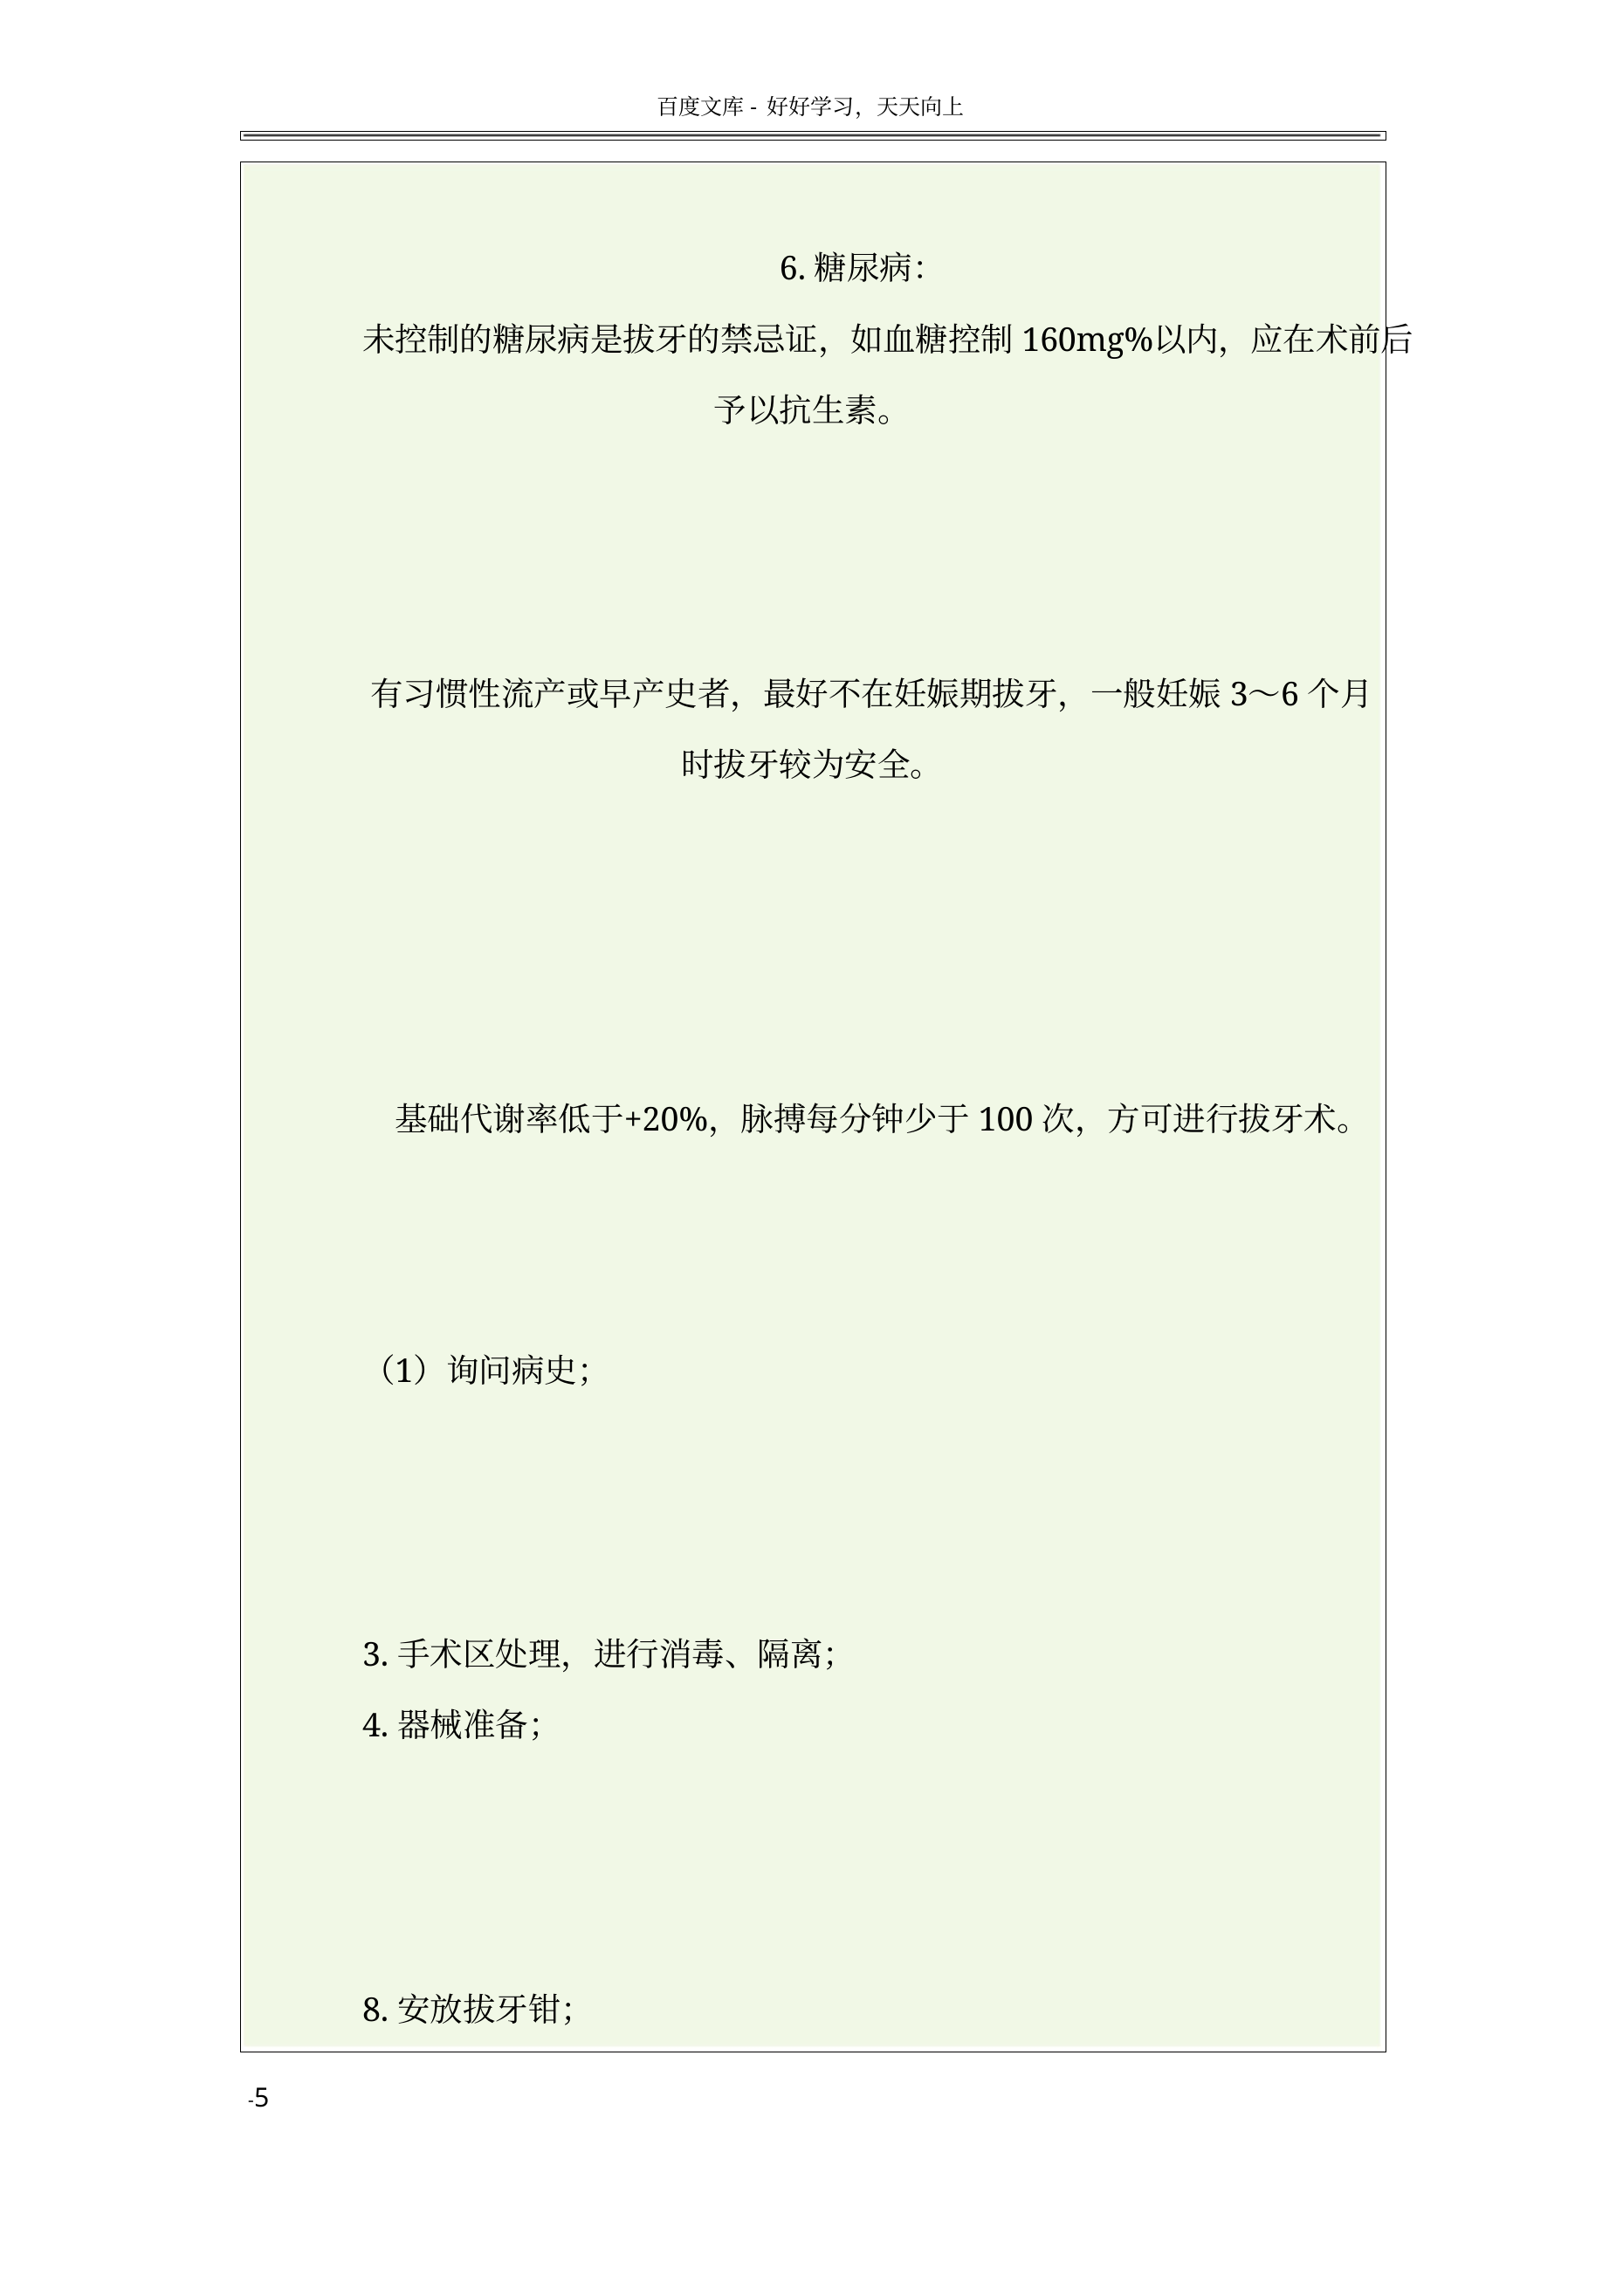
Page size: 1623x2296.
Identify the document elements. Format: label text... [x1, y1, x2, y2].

text 4. 器械准备； [362, 1711, 946, 1743]
text 基础代谢率低于+20%，脉搏每分钟少于 100 次，方可进行拔牙术。 [395, 1105, 1487, 1138]
text 8. 安放拔牙钳； [362, 1995, 657, 2027]
text 3. 手术区处理，进行消毒、隔离； [362, 1640, 946, 1673]
text 百度文库 - 好好学习，天天向上 [657, 97, 1014, 119]
text 予以抗生素。 [714, 395, 1530, 429]
text 6. 糖尿病： [780, 254, 1530, 286]
text 有习惯性流产或早产史者，最好不在妊娠期拔牙，一般妊娠 3～6 个月 [370, 679, 1518, 712]
text -5 [247, 2086, 307, 2112]
picture [241, 162, 1386, 2052]
picture [241, 132, 1386, 140]
text 未控制的糖尿病是拔牙的禁忌证，如血糖控制 160mg%以内，应在术前后 [362, 325, 1530, 358]
text （1）询问病史； [362, 1356, 657, 1389]
text 时拔牙较为安全。 [681, 751, 1518, 783]
